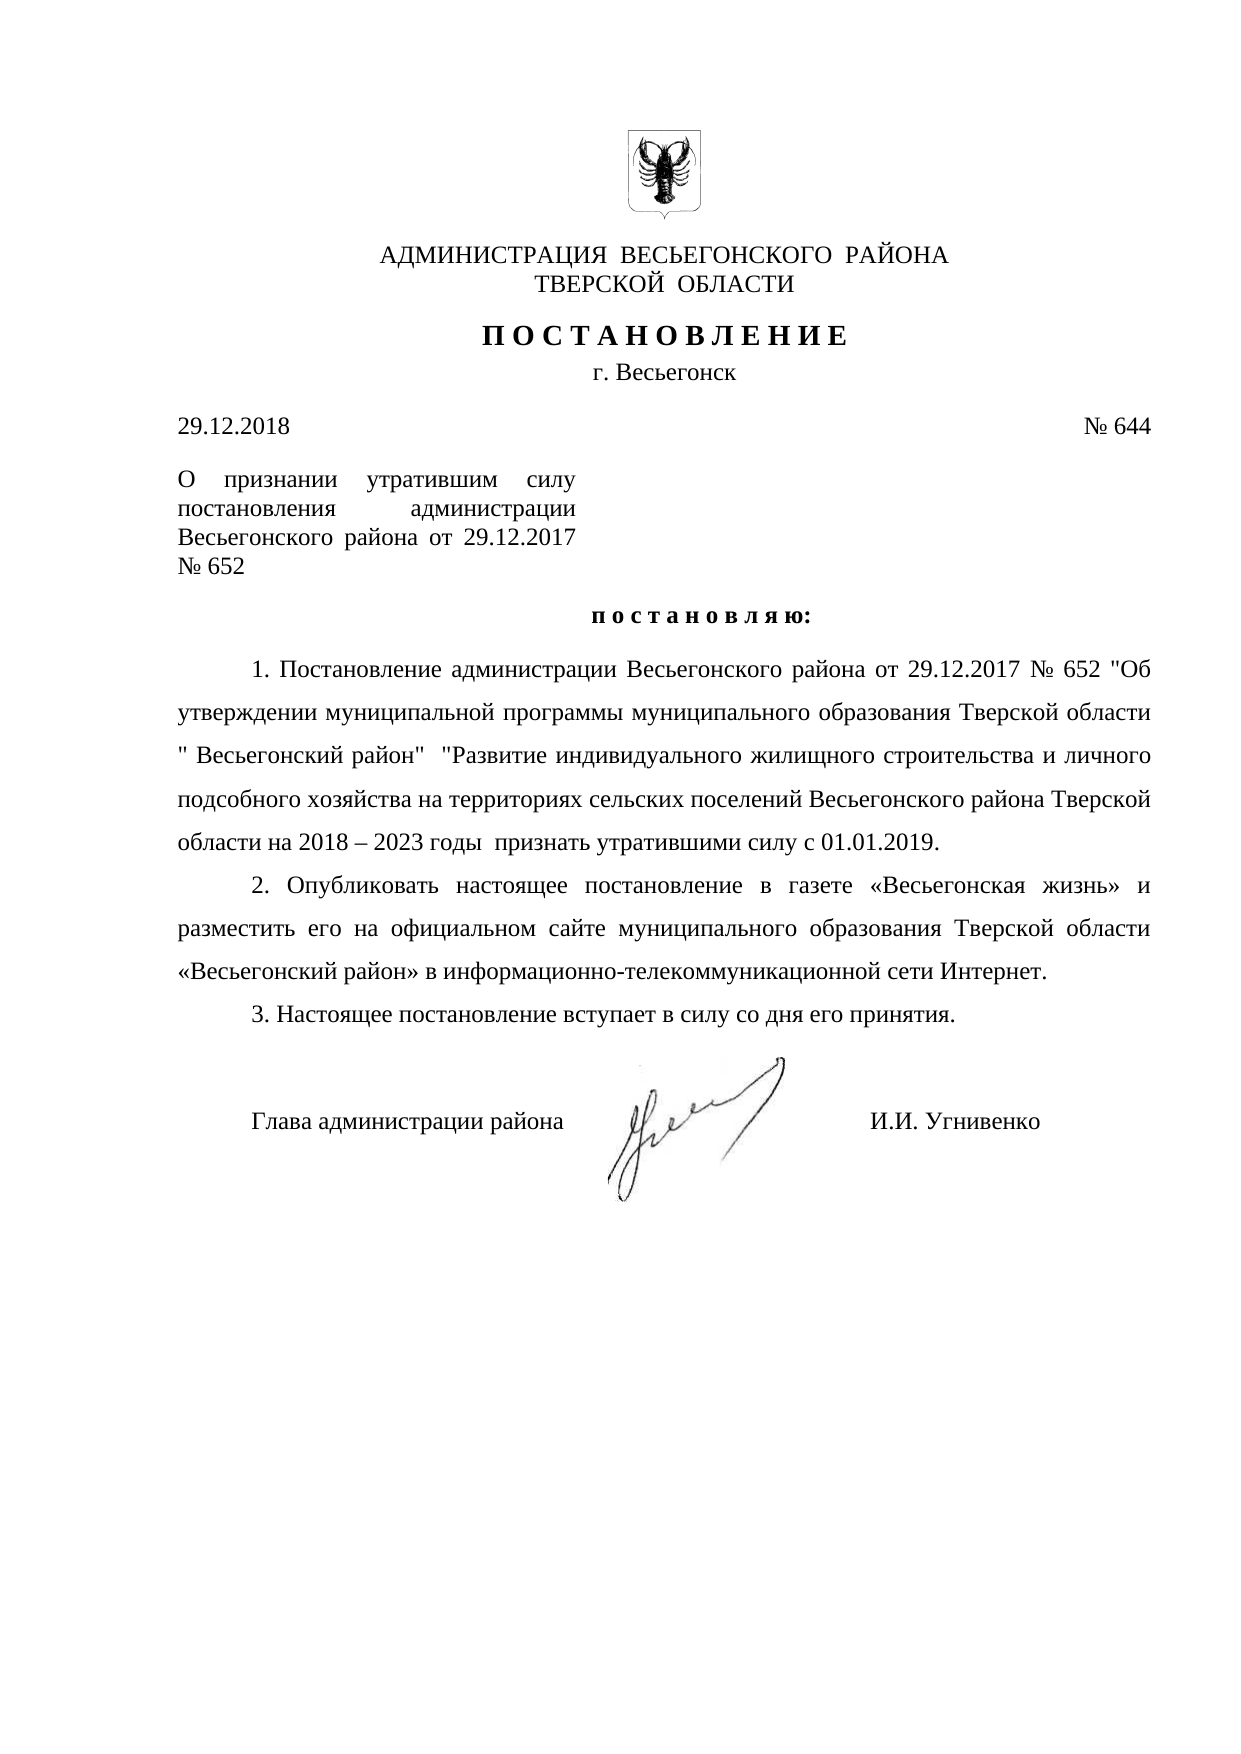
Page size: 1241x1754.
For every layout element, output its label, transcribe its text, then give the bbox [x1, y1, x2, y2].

text Глава администрации района И.И. Угнивенко [785, 1106, 1152, 1135]
text АДМИНИСТРАЦИЯ ВЕСЬЕГОНСКОГО РАЙОНА [177, 240, 1152, 269]
text 1. Постановление администрации Весьегонского района от 29.12.2017 № 652 "Об утверждении муниципальной программы муниципального образования Тверской области " Весьегонский район" "Развитие индивидуального жилищного строительства и личного подсобного хозяйства на территориях сельских поселений Весьегонского района Тверской области на 2018 – 2023 годы признать утратившими силу с 01.01.2019. [177, 654, 1152, 856]
text п о с т а н о в л я ю: [177, 600, 1152, 629]
subtitle ТВЕРСКОЙ ОБЛАСТИ [177, 269, 1152, 297]
text г. Весьегонск [177, 357, 1152, 386]
text 29.12.2018 № 644 [177, 411, 1152, 439]
text 3. Настоящее постановление вступает в силу со дня его принятия. [177, 999, 1152, 1028]
picture [607, 1057, 785, 1202]
text 2. Опубликовать настоящее постановление в газете «Весьегонская жизнь» и разместить его на официальном сайте муниципального образования Тверской области «Весьегонский район» в информационно-телекоммуникационной сети Интернет. [177, 870, 1152, 985]
subtitle П О С Т А Н О В Л Е Н И Е [177, 318, 1152, 352]
picture [626, 128, 703, 220]
text Глава администрации района И.И. Угнивенко [177, 1106, 607, 1135]
table_header О признании утратившим силу постановления администрации Весьегонского района от 29.12.2017 № 652 [166, 465, 783, 600]
